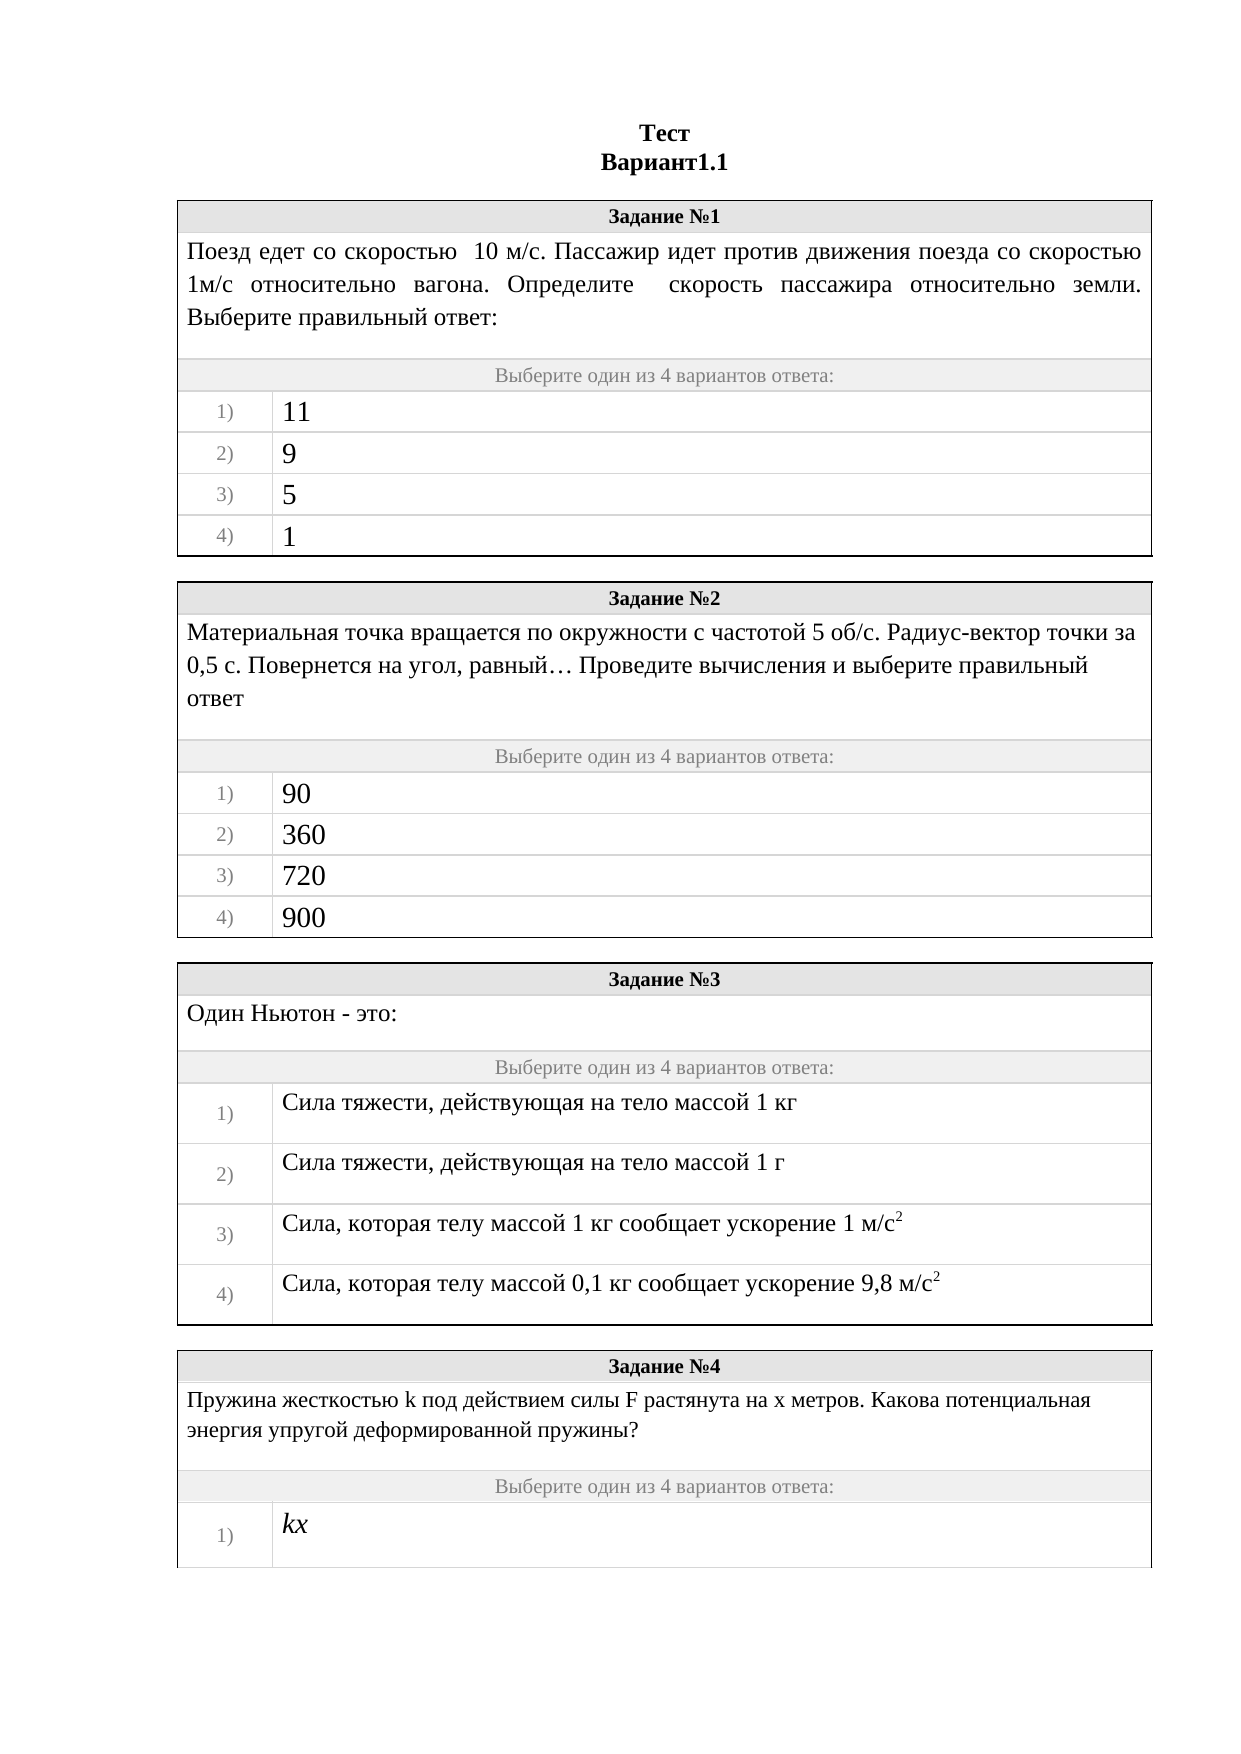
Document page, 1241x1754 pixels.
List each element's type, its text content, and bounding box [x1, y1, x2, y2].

table_cell 2) [178, 433, 272, 473]
table_cell Сила, которая телу массой 0,1 кг сообщает ускорение 9,8 м/с2 [273, 1265, 1151, 1324]
table_header Задание №2 [178, 583, 1151, 613]
table_cell Поезд едет со скоростью 10 м/с. Пассажир идет против движения поезда со скоростью 1м/с относительно вагона. Определите скорость пассажира относительно земли. Выберите правильный ответ: [178, 233, 1151, 358]
table_cell Выберите один из 4 вариантов ответа: [178, 360, 1151, 390]
table_cell 1) [178, 392, 272, 431]
table_cell Пружина жесткостью k под действием силы F растянута на х метров. Какова потенциальная энергия упругой деформированной пружины? [178, 1383, 1151, 1469]
table_cell Сила, которая телу массой 1 кг сообщает ускорение 1 м/с2 [273, 1205, 1151, 1263]
table_cell 5 [273, 474, 1151, 514]
table_cell Выберите один из 4 вариантов ответа: [178, 1052, 1151, 1082]
table_header Задание №1 [178, 201, 1151, 232]
table_cell 3) [178, 474, 272, 514]
table_cell Один Ньютон - это: [178, 996, 1151, 1050]
table_cell 720 [273, 856, 1151, 895]
table_cell 90 [273, 773, 1151, 812]
table_cell 1) [178, 1084, 272, 1143]
table_cell 2) [178, 1144, 272, 1203]
table_header Задание №3 [178, 964, 1151, 994]
table_cell 1) [178, 773, 272, 812]
table_cell 900 [273, 897, 1151, 937]
table_cell 4) [178, 897, 272, 937]
table_cell 2) [178, 814, 272, 854]
table_cell 360 [273, 814, 1151, 854]
table_cell Сила тяжести, действующая на тело массой 1 кг [273, 1084, 1151, 1143]
text Тест [177, 118, 1152, 147]
table_cell kх [273, 1503, 1151, 1567]
table_cell Выберите один из 4 вариантов ответа: [178, 1471, 1151, 1501]
table_cell Выберите один из 4 вариантов ответа: [178, 741, 1151, 771]
table_cell 9 [273, 433, 1151, 473]
table_cell 4) [178, 1265, 272, 1324]
text Вариант1.1 [177, 147, 1152, 176]
table_cell 3) [178, 856, 272, 895]
table_cell Сила тяжести, действующая на тело массой 1 г [273, 1144, 1151, 1203]
table_cell 3) [178, 1205, 272, 1263]
table_cell 11 [273, 392, 1151, 431]
table_cell 1 [273, 516, 1151, 555]
table_header Задание №4 [178, 1351, 1151, 1381]
table_cell Материальная точка вращается по окружности с частотой 5 об/с. Радиус-вектор точки за 0,5 с. Повернется на угол, равный… Проведите вычисления и выберите правильный ответ [178, 615, 1151, 739]
table_cell 4) [178, 516, 272, 555]
table_cell 1) [178, 1503, 272, 1567]
